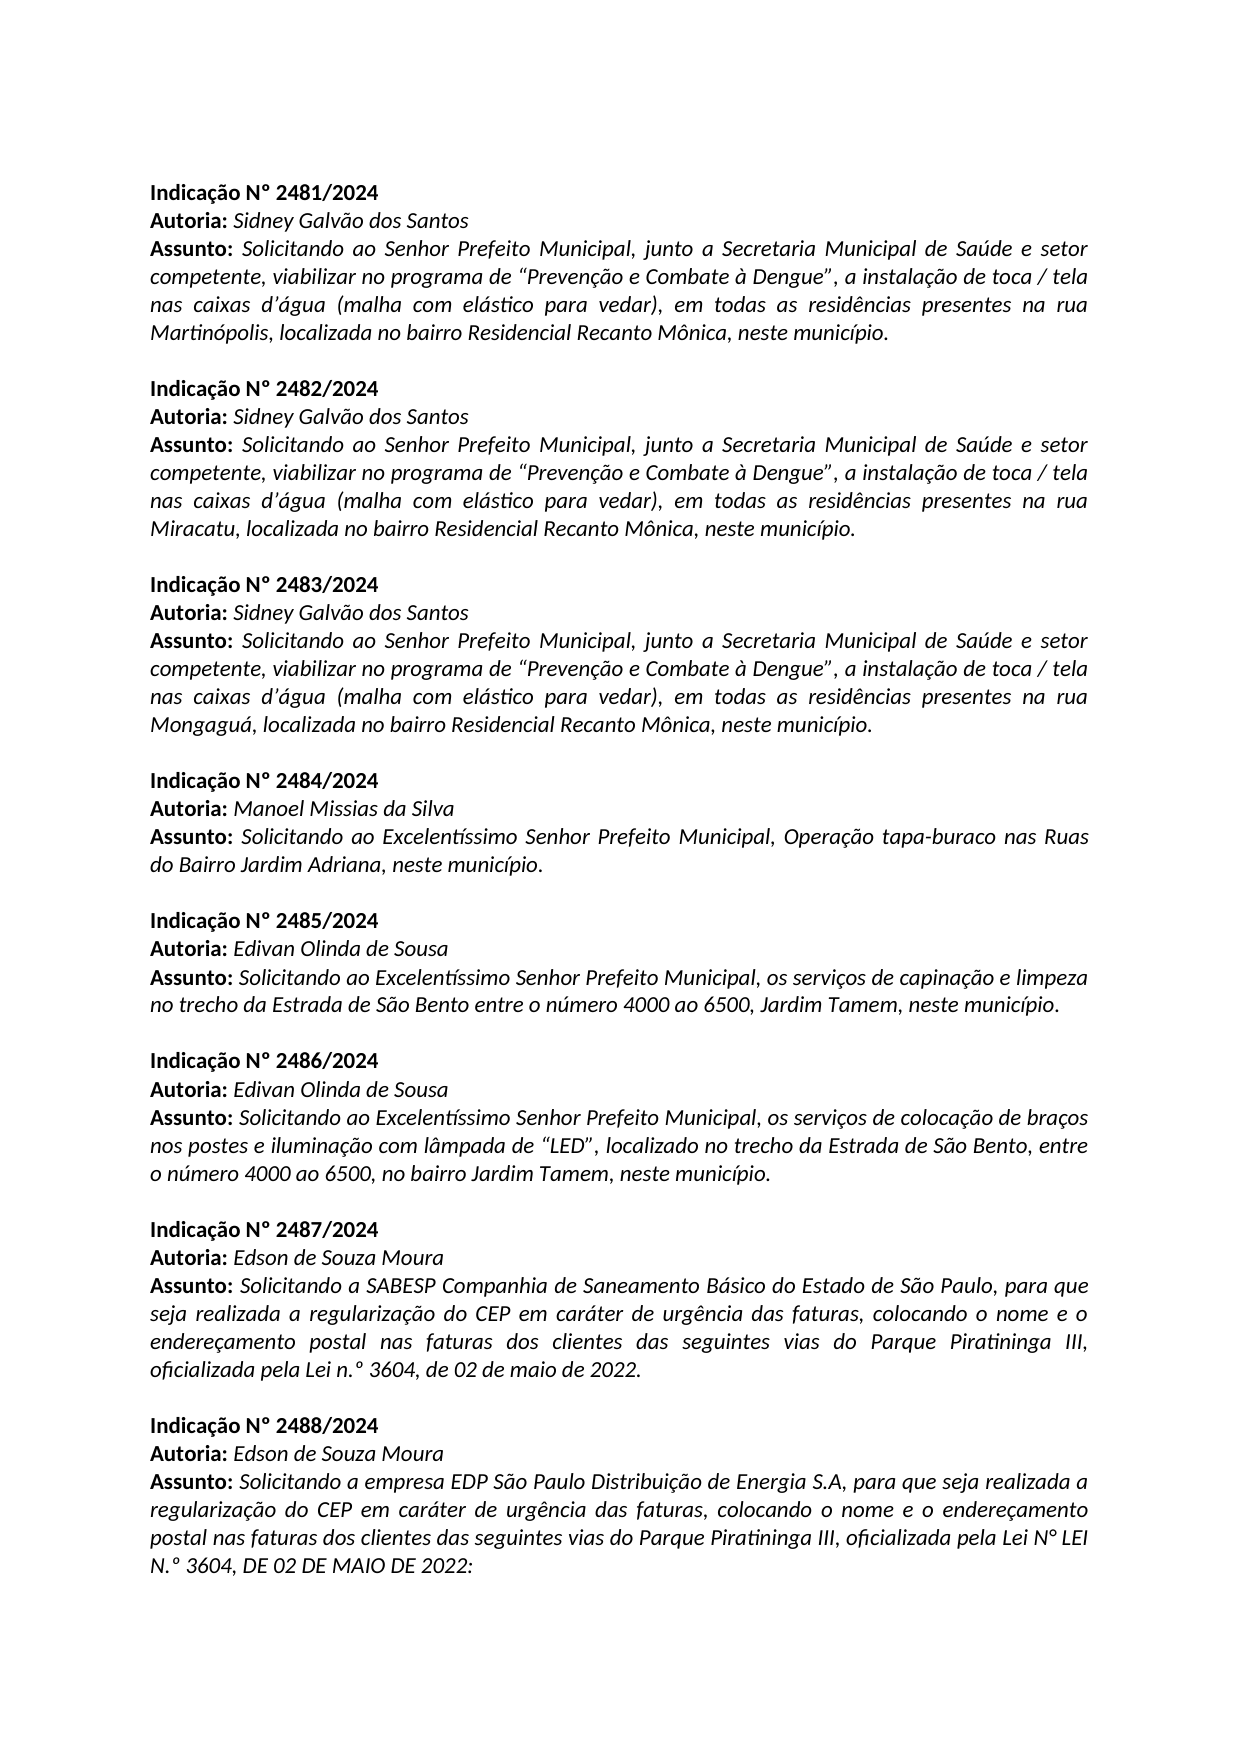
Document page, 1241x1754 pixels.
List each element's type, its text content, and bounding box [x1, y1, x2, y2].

text Assunto: Solicitando ao Senhor Prefeito Municipal, junto a Secretaria Municipal de Saúde e setor competente, viabilizar no programa de “Prevenção e Combate à Dengue”, a instalação de toca / tela nas caixas d’água (malha com elástico para vedar), em todas as residências presentes na rua Martinópolis, localizada no bairro Residencial Recanto Mônica, neste município. [150, 234, 1090, 346]
text Assunto: Solicitando ao Excelentíssimo Senhor Prefeito Municipal, Operação tapa-buraco nas Ruas do Bairro Jardim Adriana, neste município. [150, 822, 1090, 878]
text Assunto: Solicitando ao Excelentíssimo Senhor Prefeito Municipal, os serviços de capinação e limpeza no trecho da Estrada de São Bento entre o número 4000 ao 6500, Jardim Tamem, neste município. [150, 963, 1090, 1019]
text Autoria: Manoel Missias da Silva [150, 794, 1090, 822]
text Assunto: Solicitando ao Excelentíssimo Senhor Prefeito Municipal, os serviços de colocação de braços nos postes e iluminação com lâmpada de “LED”, localizado no trecho da Estrada de São Bento, entre o número 4000 ao 6500, no bairro Jardim Tamem, neste município. [150, 1103, 1090, 1187]
text Autoria: Sidney Galvão dos Santos [150, 402, 1090, 430]
text Indicação Nº 2488/2024 [150, 1411, 1090, 1439]
text Autoria: Edivan Olinda de Sousa [150, 934, 1090, 963]
text Indicação Nº 2483/2024 [150, 570, 1090, 598]
text Autoria: Edivan Olinda de Sousa [150, 1075, 1090, 1103]
text Assunto: Solicitando a empresa EDP São Paulo Distribuição de Energia S.A, para que seja realizada a regularização do CEP em caráter de urgência das faturas, colocando o nome e o endereçamento postal nas faturas dos clientes das seguintes vias do Parque Piratininga III, oficializada pela Lei N° LEI N.º 3604, DE 02 DE MAIO DE 2022: [150, 1467, 1090, 1579]
text Indicação Nº 2484/2024 [150, 766, 1090, 794]
text Autoria: Edson de Souza Moura [150, 1243, 1090, 1271]
text Assunto: Solicitando a SABESP Companhia de Saneamento Básico do Estado de São Paulo, para que seja realizada a regularização do CEP em caráter de urgência das faturas, colocando o nome e o endereçamento postal nas faturas dos clientes das seguintes vias do Parque Piratininga III, oficializada pela Lei n.º 3604, de 02 de maio de 2022. [150, 1271, 1090, 1383]
text Indicação Nº 2485/2024 [150, 907, 1090, 934]
text Indicação Nº 2481/2024 [150, 178, 1090, 206]
text Indicação Nº 2482/2024 [150, 374, 1090, 402]
text Indicação Nº 2486/2024 [150, 1047, 1090, 1075]
text Autoria: Sidney Galvão dos Santos [150, 598, 1090, 626]
text Assunto: Solicitando ao Senhor Prefeito Municipal, junto a Secretaria Municipal de Saúde e setor competente, viabilizar no programa de “Prevenção e Combate à Dengue”, a instalação de toca / tela nas caixas d’água (malha com elástico para vedar), em todas as residências presentes na rua Mongaguá, localizada no bairro Residencial Recanto Mônica, neste município. [150, 626, 1090, 738]
text Assunto: Solicitando ao Senhor Prefeito Municipal, junto a Secretaria Municipal de Saúde e setor competente, viabilizar no programa de “Prevenção e Combate à Dengue”, a instalação de toca / tela nas caixas d’água (malha com elástico para vedar), em todas as residências presentes na rua Miracatu, localizada no bairro Residencial Recanto Mônica, neste município. [150, 430, 1090, 542]
text Autoria: Edson de Souza Moura [150, 1439, 1090, 1467]
text Indicação Nº 2487/2024 [150, 1215, 1090, 1243]
text Autoria: Sidney Galvão dos Santos [150, 206, 1090, 234]
